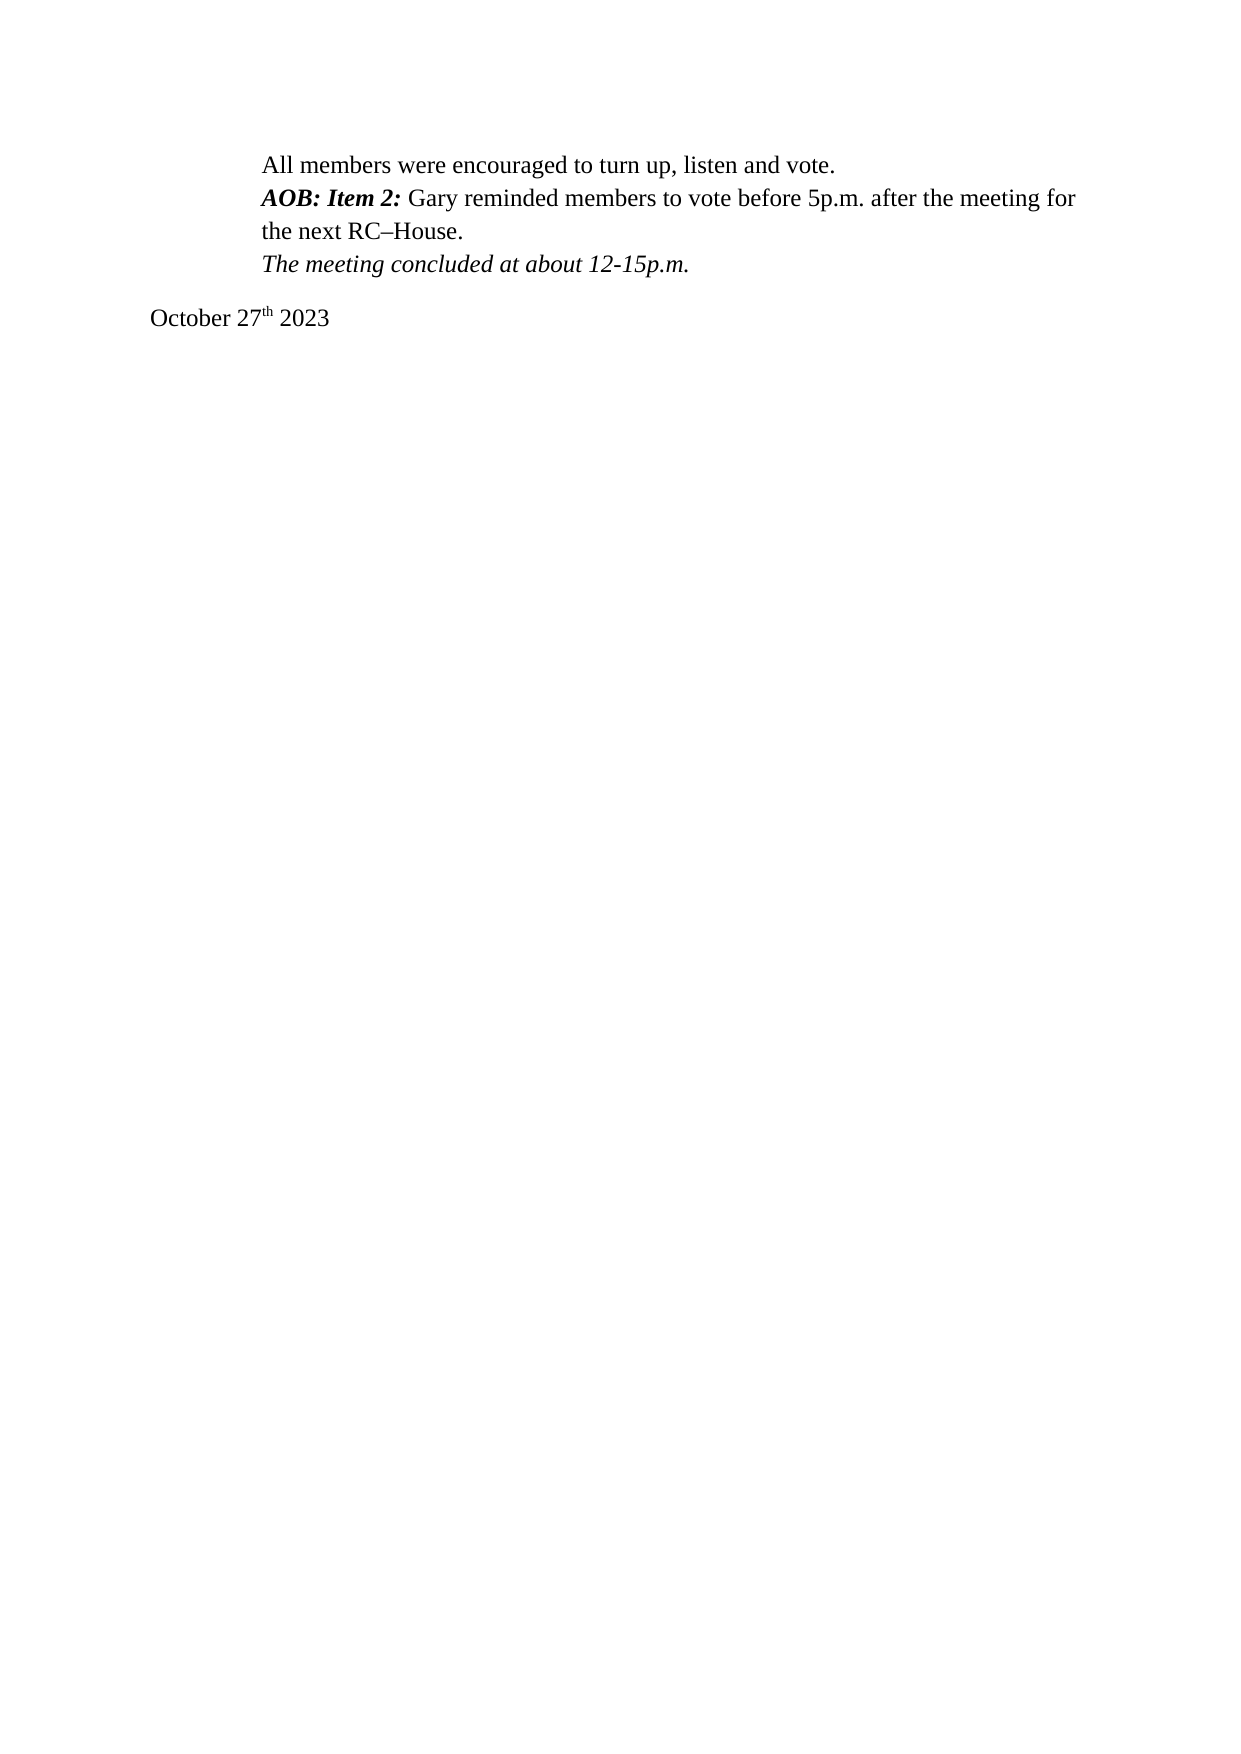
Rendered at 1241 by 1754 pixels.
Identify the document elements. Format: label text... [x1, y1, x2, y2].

list The meeting concluded at about 12-15p.m. [261, 249, 1090, 278]
text October 27th 2023 [150, 303, 1090, 332]
list AOB: Item 2: Gary reminded members to vote before 5p.m. after the meeting for the next RC–House. [261, 183, 1090, 245]
list All members were encouraged to turn up, listen and vote. [261, 150, 1090, 179]
